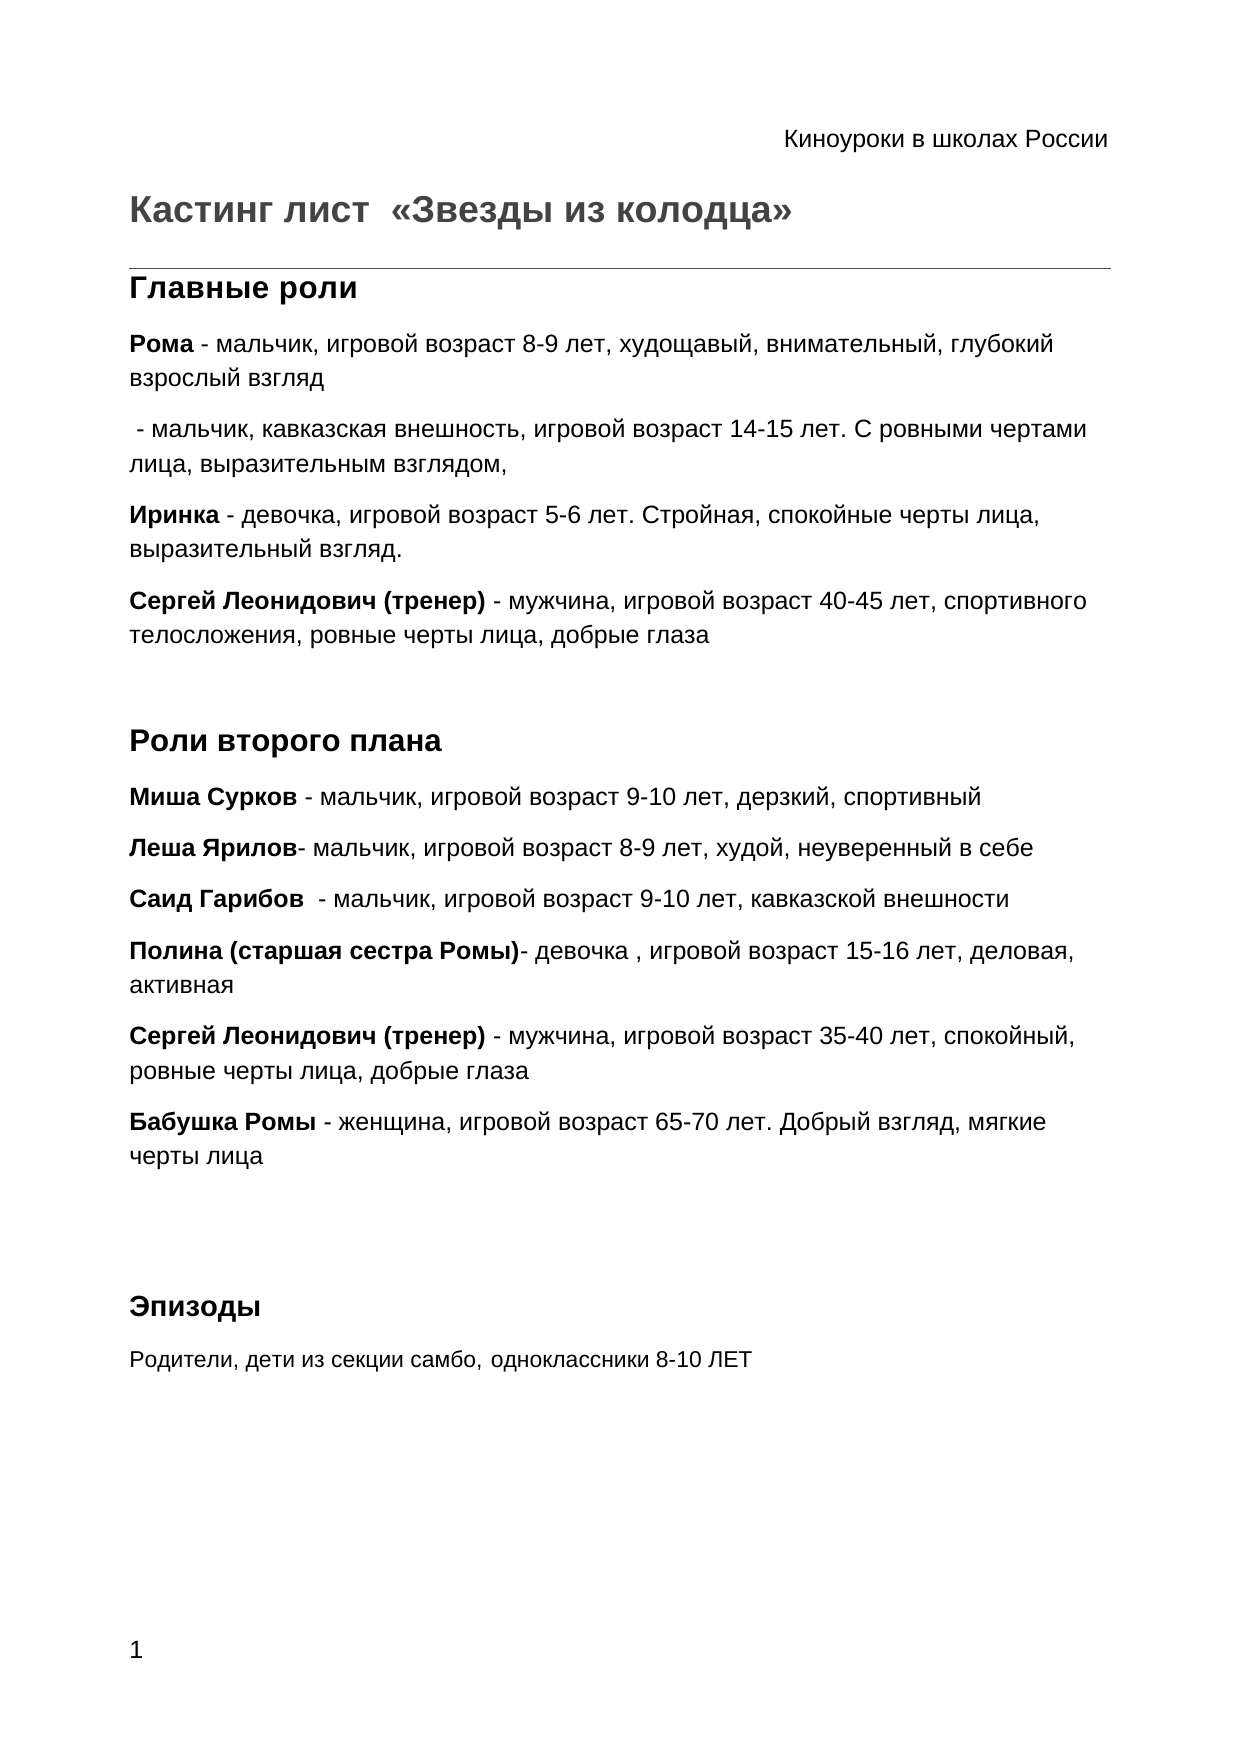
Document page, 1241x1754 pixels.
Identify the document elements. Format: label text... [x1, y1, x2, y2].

text Сергей Леонидович (тренер) - мужчина, игровой возраст 40-45 лет, спортивного телосложения, ровные черты лица, добрые глаза [129, 586, 1111, 649]
text - мальчик, кавказская внешность, игровой возраст 14-15 лет. С ровными чертами лица, выразительным взглядом, [129, 414, 1111, 478]
text Рома - мальчик, игровой возраст 8-9 лет, худощавый, внимательный, глубокий взрослый взгляд [129, 329, 1111, 392]
text Полина (старшая сестра Ромы)- девочка , игровой возраст 15-16 лет, деловая, активная [129, 936, 1111, 999]
text Леша Ярилов- мальчик, игровой возраст 8-9 лет, худой, неуверенный в себе [129, 833, 1111, 862]
text Саид Гарибов - мальчик, игровой возраст 9-10 лет, кавказской внешности [129, 884, 1111, 913]
text Иринка - девочка, игровой возраст 5-6 лет. Стройная, спокойные черты лица, выразительный взгляд. [129, 500, 1111, 563]
text Роли второго плана [129, 722, 1111, 758]
text Бабушка Ромы - женщина, игровой возраст 65-70 лет. Добрый взгляд, мягкие черты лица [129, 1107, 1111, 1170]
text Кастинг лист «Звезды из колодца» [129, 187, 1111, 230]
text Эпизоды [129, 1289, 1111, 1322]
text Главные роли [129, 269, 1111, 305]
text Родители, дети из секции самбо, одноклассники 8-10 ЛЕТ [129, 1346, 1111, 1372]
text Сергей Леонидович (тренер) - мужчина, игровой возраст 35-40 лет, спокойный, ровные черты лица, добрые глаза [129, 1021, 1111, 1084]
text Миша Сурков - мальчик, игровой возраст 9-10 лет, дерзкий, спортивный [129, 782, 1111, 811]
